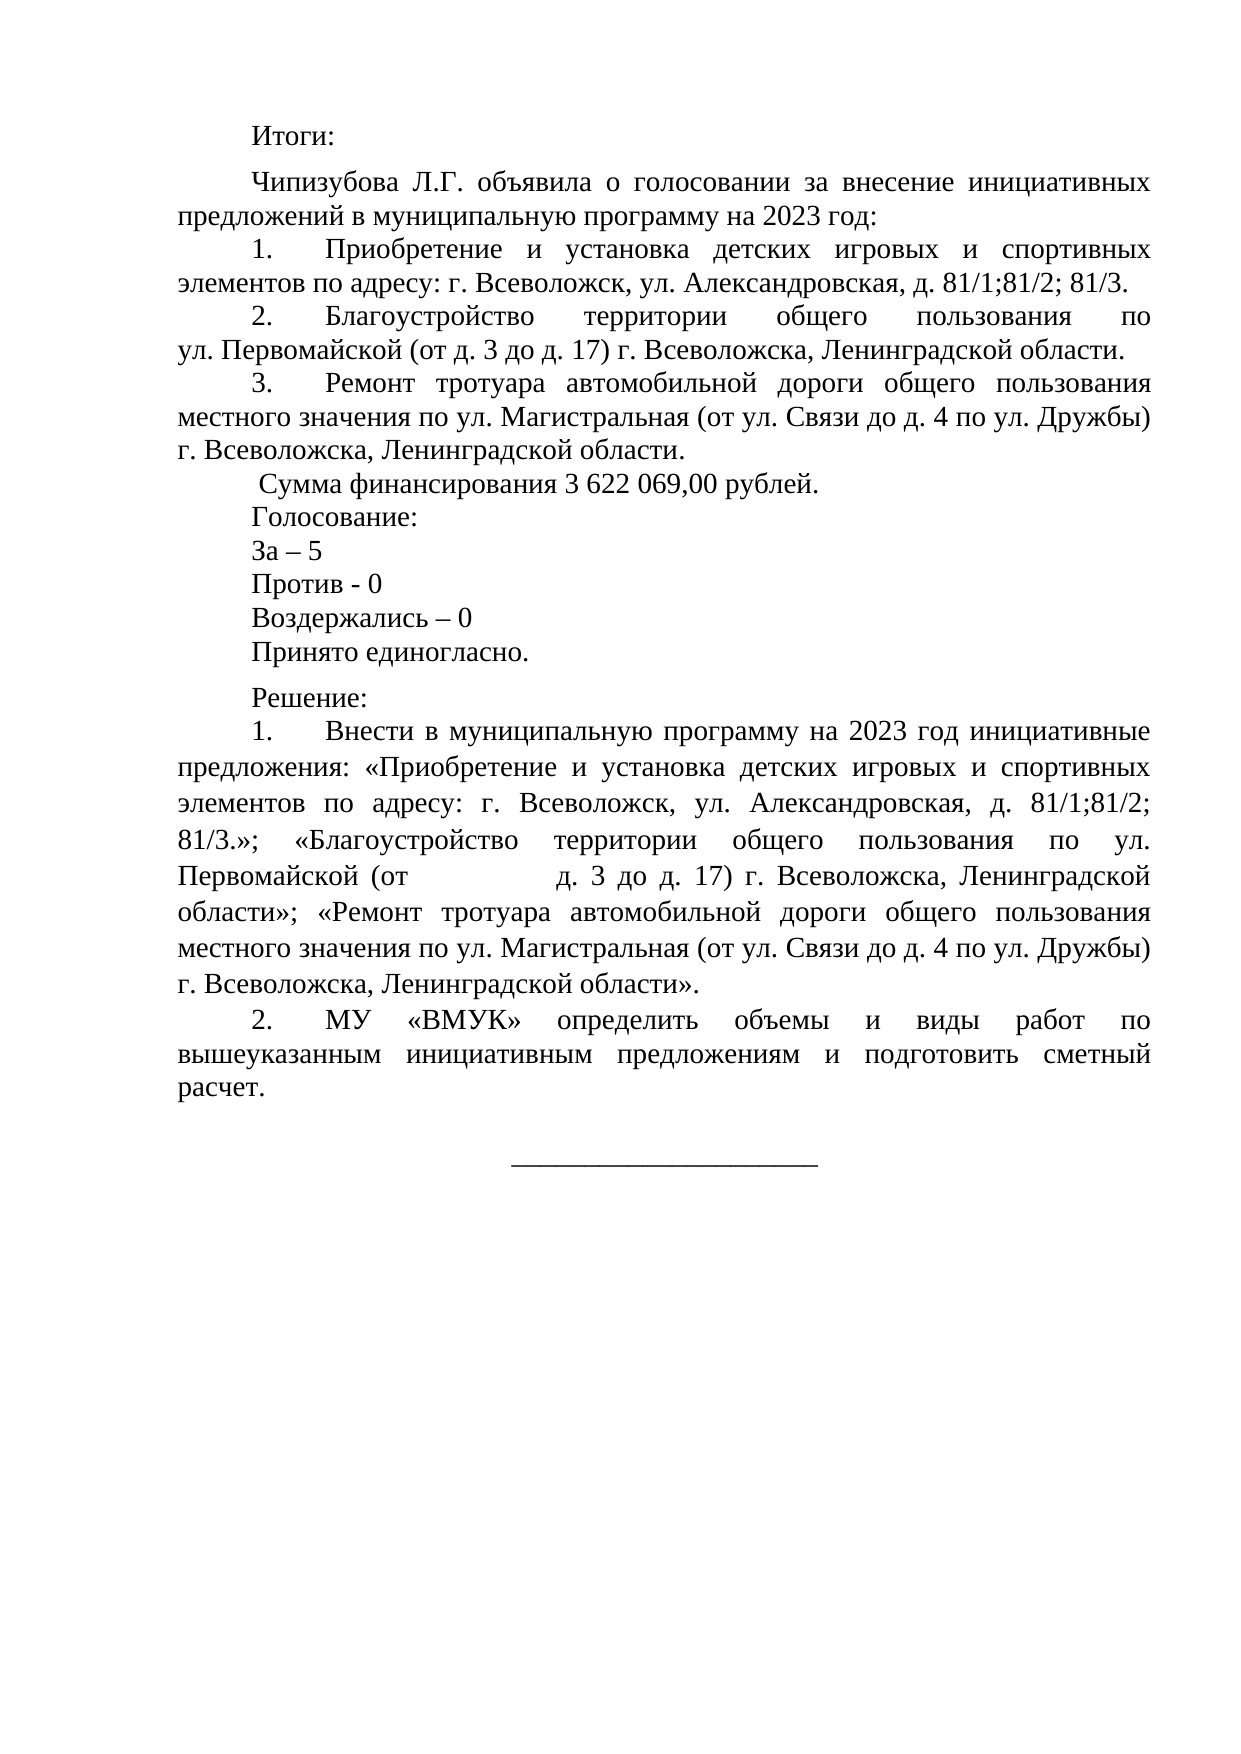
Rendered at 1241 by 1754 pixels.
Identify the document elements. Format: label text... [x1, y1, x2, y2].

list Благоустройство территории общего пользования по ул. Первомайской (от д. 3 до д. 17) г. Всеволожска, Ленинградской области. [177, 298, 1152, 365]
text Воздержались – 0 [177, 600, 1152, 634]
list Ремонт тротуара автомобильной дороги общего пользования местного значения по ул. Магистральная (от ул. Связи до д. 4 по ул. Дружбы) г. Всеволожска, Ленинградской области. [177, 365, 1152, 466]
list Внести в муниципальную программу на 2023 год инициативные предложения: «Приобретение и установка детских игровых и спортивных элементов по адресу: г. Всеволожск, ул. Александровская, д. 81/1;81/2; 81/3.»; «Благоустройство территории общего пользования по ул. Первомайской (от д. 3 до д. 17) г. Всеволожска, Ленинградской области»; «Ремонт тротуара автомобильной дороги общего пользования местного значения по ул. Магистральная (от ул. Связи до д. 4 по ул. Дружбы) г. Всеволожска, Ленинградской области». [177, 713, 1152, 1000]
text Сумма финансирования 3 622 069,00 рублей. [177, 466, 1152, 499]
text Голосование: [177, 499, 1152, 533]
text _____________________ [177, 1137, 1152, 1170]
text Чипизубова Л.Г. объявила о голосовании за внесение инициативных предложений в муниципальную программу на 2023 год: [177, 164, 1152, 231]
text За – 5 [177, 533, 1152, 567]
text Принято единогласно. [177, 634, 1152, 667]
text Итоги: [177, 118, 1152, 152]
list Приобретение и установка детских игровых и спортивных элементов по адресу: г. Всеволожск, ул. Александровская, д. 81/1;81/2; 81/3. [177, 231, 1152, 298]
text Против - 0 [177, 567, 1152, 600]
list МУ «ВМУК» определить объемы и виды работ по вышеуказанным инициативным предложениям и подготовить сметный расчет. [177, 1002, 1152, 1103]
text Решение: [177, 680, 1152, 713]
